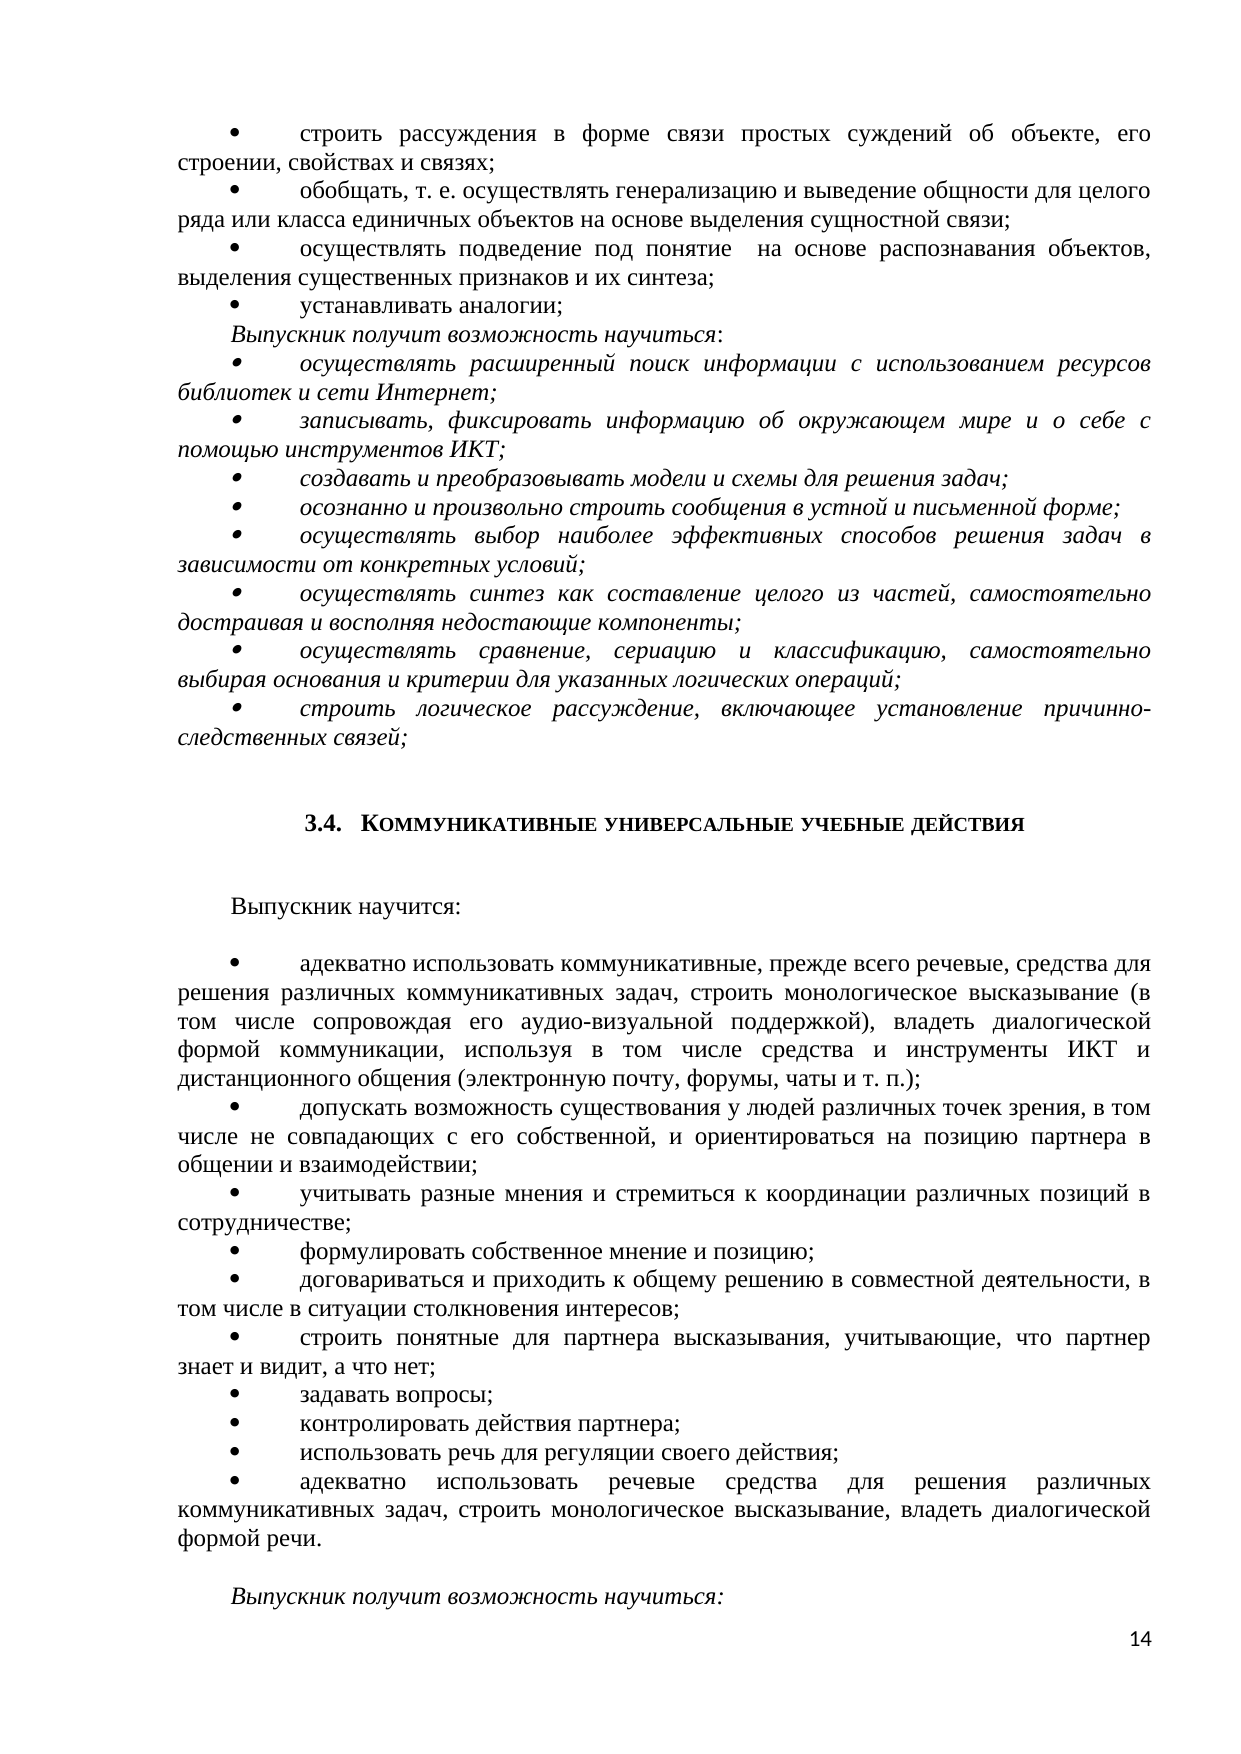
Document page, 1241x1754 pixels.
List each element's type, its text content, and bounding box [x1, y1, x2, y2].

subtitle 3.4. Коммуникативные универсальные учебные действия [177, 808, 1152, 837]
list адекватно использовать коммуникативные, прежде всего речевые, средства для решения различных коммуникативных задач, строить монологическое высказывание (в том числе сопровождая его аудио-визуальной поддержкой), владеть диалогической формой коммуникации, используя в том числе средства и инструменты ИКТ и дистанционного общения (электронную почту, форумы, чаты и т. п.); [177, 948, 1152, 1092]
list осуществлять синтез как составление целого из частей, самостоятельно достраивая и восполняя недостающие компоненты; [177, 578, 1152, 636]
list использовать речь для регуляции своего действия; [177, 1437, 1152, 1466]
list контролировать действия партнера; [177, 1408, 1152, 1437]
list формулировать собственное мнение и позицию; [177, 1236, 1152, 1264]
text Выпускник получит возможность научиться: [177, 319, 1152, 348]
list создавать и преобразовывать модели и схемы для решения задач; [177, 463, 1152, 492]
list устанавливать аналогии; [177, 291, 1152, 319]
list адекватно использовать речевые средства для решения различных коммуникативных задач, строить монологическое высказывание, владеть диалогической формой речи. [177, 1466, 1152, 1552]
text Выпускник получит возможность научиться: [177, 1581, 1152, 1609]
list осуществлять сравнение, сериацию и классификацию, самостоятельно выбирая основания и критерии для указанных логических операций; [177, 636, 1152, 693]
list записывать, фиксировать информацию об окружающем мире и о себе с помощью инструментов ИКТ; [177, 406, 1152, 463]
list осуществлять подведение под понятие на основе распознавания объектов, выделения существенных признаков и их синтеза; [177, 233, 1152, 291]
list договариваться и приходить к общему решению в совместной деятельности, в том числе в ситуации столкновения интересов; [177, 1264, 1152, 1322]
list допускать возможность существования у людей различных точек зрения, в том числе не совпадающих с его собственной, и ориентироваться на позицию партнера в общении и взаимодействии; [177, 1092, 1152, 1178]
text Выпускник научится: [177, 891, 1152, 919]
list строить логическое рассуждение, включающее установление причинно-следственных связей; [177, 693, 1152, 751]
list осуществлять расширенный поиск информации с использованием ресурсов библиотек и сети Интернет; [177, 348, 1152, 406]
list осознанно и произвольно строить сообщения в устной и письменной форме; [177, 492, 1152, 521]
list обобщать, т. е. осуществлять генерализацию и выведение общности для целого ряда или класса единичных объектов на основе выделения сущностной связи; [177, 176, 1152, 233]
list учитывать разные мнения и стремиться к координации различных позиций в сотрудничестве; [177, 1178, 1152, 1236]
list задавать вопросы; [177, 1379, 1152, 1408]
list осуществлять выбор наиболее эффективных способов решения задач в зависимости от конкретных условий; [177, 521, 1152, 578]
list строить понятные для партнера высказывания, учитывающие, что партнер знает и видит, а что нет; [177, 1322, 1152, 1379]
list строить рассуждения в форме связи простых суждений об объекте, его строении, свойствах и связях; [177, 118, 1152, 176]
